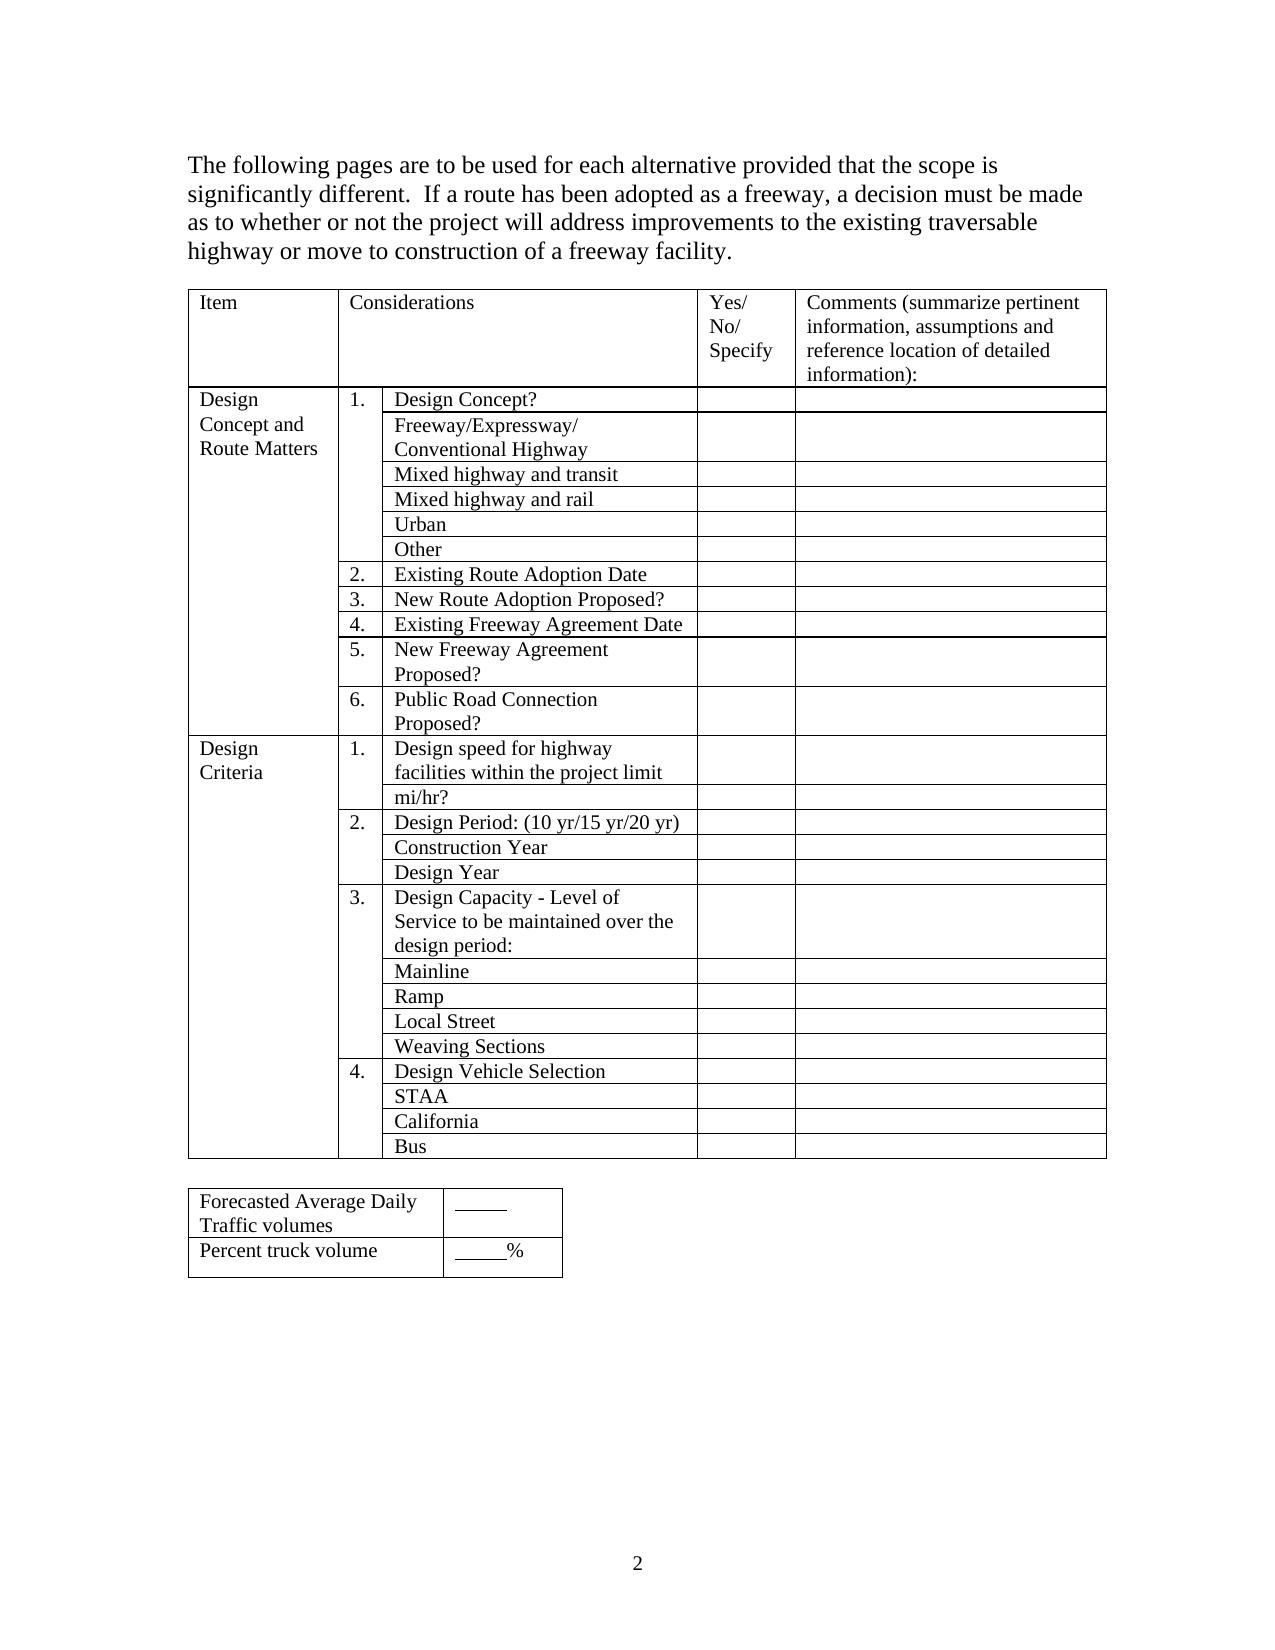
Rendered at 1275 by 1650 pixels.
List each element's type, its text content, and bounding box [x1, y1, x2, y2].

table_header Comments (summarize pertinent information, assumptions and reference location of detailed information): [796, 290, 1106, 386]
table_cell [698, 1109, 795, 1133]
table_cell [698, 885, 795, 957]
table_cell New Freeway Agreement Proposed? [383, 638, 697, 686]
table_cell California [383, 1109, 697, 1133]
table_cell Mainline [383, 959, 697, 983]
table_cell [698, 736, 795, 784]
table_cell 2. [339, 810, 382, 884]
table_cell [796, 959, 1106, 983]
table_cell Local Street [383, 1009, 697, 1033]
table_cell [698, 487, 795, 511]
table_cell Existing Route Adoption Date [383, 562, 697, 586]
table_cell [698, 687, 795, 735]
table_cell [796, 638, 1106, 686]
table_cell [796, 512, 1106, 536]
table_cell Mixed highway and rail [383, 487, 697, 511]
table_cell Urban [383, 512, 697, 536]
table_cell [698, 612, 795, 636]
table_cell [796, 562, 1106, 586]
table_cell Design speed for highway facilities within the project limit [383, 736, 697, 784]
table_cell Design Vehicle Selection [383, 1059, 697, 1083]
table_cell 3. [339, 885, 382, 1058]
table_cell Design Year [383, 860, 697, 884]
table_cell [698, 1034, 795, 1058]
table_cell [698, 810, 795, 834]
table_cell [796, 388, 1106, 411]
table_cell [698, 413, 795, 461]
table_header Forecasted Average Daily Traffic volumes [189, 1189, 443, 1237]
table_cell [796, 537, 1106, 561]
table_cell Ramp [383, 984, 697, 1008]
table_cell [796, 612, 1106, 636]
table_cell 1. [339, 388, 382, 561]
table_cell [796, 885, 1106, 957]
table_cell [698, 512, 795, 536]
table_cell Bus [383, 1134, 697, 1158]
table_header [444, 1189, 562, 1237]
table_cell mi/hr? [383, 785, 697, 809]
table_cell Design Capacity - Level of Service to be maintained over the design period: [383, 885, 697, 957]
table_cell Design Concept? [383, 388, 697, 411]
table_cell [796, 487, 1106, 511]
table_cell 3. [339, 587, 382, 611]
table_cell [698, 388, 795, 411]
table_cell New Route Adoption Proposed? [383, 587, 697, 611]
table_cell [796, 1059, 1106, 1083]
table_cell Design Period: (10 yr/15 yr/20 yr) [383, 810, 697, 834]
table_cell [796, 860, 1106, 884]
table_cell Percent truck volume [189, 1238, 443, 1277]
table_cell Construction Year [383, 835, 697, 859]
table_cell % [444, 1238, 562, 1277]
table_cell [698, 959, 795, 983]
table_cell 4. [339, 1059, 382, 1158]
table_cell Public Road Connection Proposed? [383, 687, 697, 735]
table_cell STAA [383, 1084, 697, 1108]
table_cell [698, 587, 795, 611]
table_cell [796, 1134, 1106, 1158]
table_cell Design Criteria [189, 736, 338, 1158]
table_cell Weaving Sections [383, 1034, 697, 1058]
table_cell [698, 1009, 795, 1033]
table_cell 6. [339, 687, 382, 735]
table_cell [796, 785, 1106, 809]
table_cell [796, 1034, 1106, 1058]
table_cell [698, 638, 795, 686]
table_cell [796, 462, 1106, 486]
table_cell [796, 587, 1106, 611]
text The following pages are to be used for each alternative provided that the scope is significantly different. If a route has been adopted as a freeway, a decision must be made as to whether or not the project will address improvements to the existing traversable highway or move to construction of a freeway facility. [187, 150, 1087, 265]
table_cell [796, 736, 1106, 784]
table_cell [698, 537, 795, 561]
table_cell [796, 984, 1106, 1008]
table_cell 1. [339, 736, 382, 809]
table_cell [698, 1084, 795, 1108]
table_cell [698, 785, 795, 809]
table_cell [698, 462, 795, 486]
table_cell [796, 1084, 1106, 1108]
table_cell [796, 1109, 1106, 1133]
table_cell Existing Freeway Agreement Date [383, 612, 697, 636]
table_cell [698, 1059, 795, 1083]
table_cell [796, 810, 1106, 834]
table_header Considerations [339, 290, 697, 386]
table_header Item [189, 290, 338, 386]
table_cell 2. [339, 562, 382, 586]
table_cell [796, 835, 1106, 859]
table_cell [698, 1134, 795, 1158]
table_cell Other [383, 537, 697, 561]
table_cell [698, 562, 795, 586]
table_cell 4. [339, 612, 382, 636]
table_cell Design Concept and Route Matters [189, 388, 338, 735]
table_cell Freeway/Expressway/ Conventional Highway [383, 413, 697, 461]
table_cell [796, 1009, 1106, 1033]
table_cell [698, 835, 795, 859]
table_cell Mixed highway and transit [383, 462, 697, 486]
table_cell 5. [339, 638, 382, 686]
table_cell [796, 413, 1106, 461]
table_cell [796, 687, 1106, 735]
table_cell [698, 984, 795, 1008]
table_cell [698, 860, 795, 884]
table_header Yes/No/Specify [698, 290, 795, 386]
